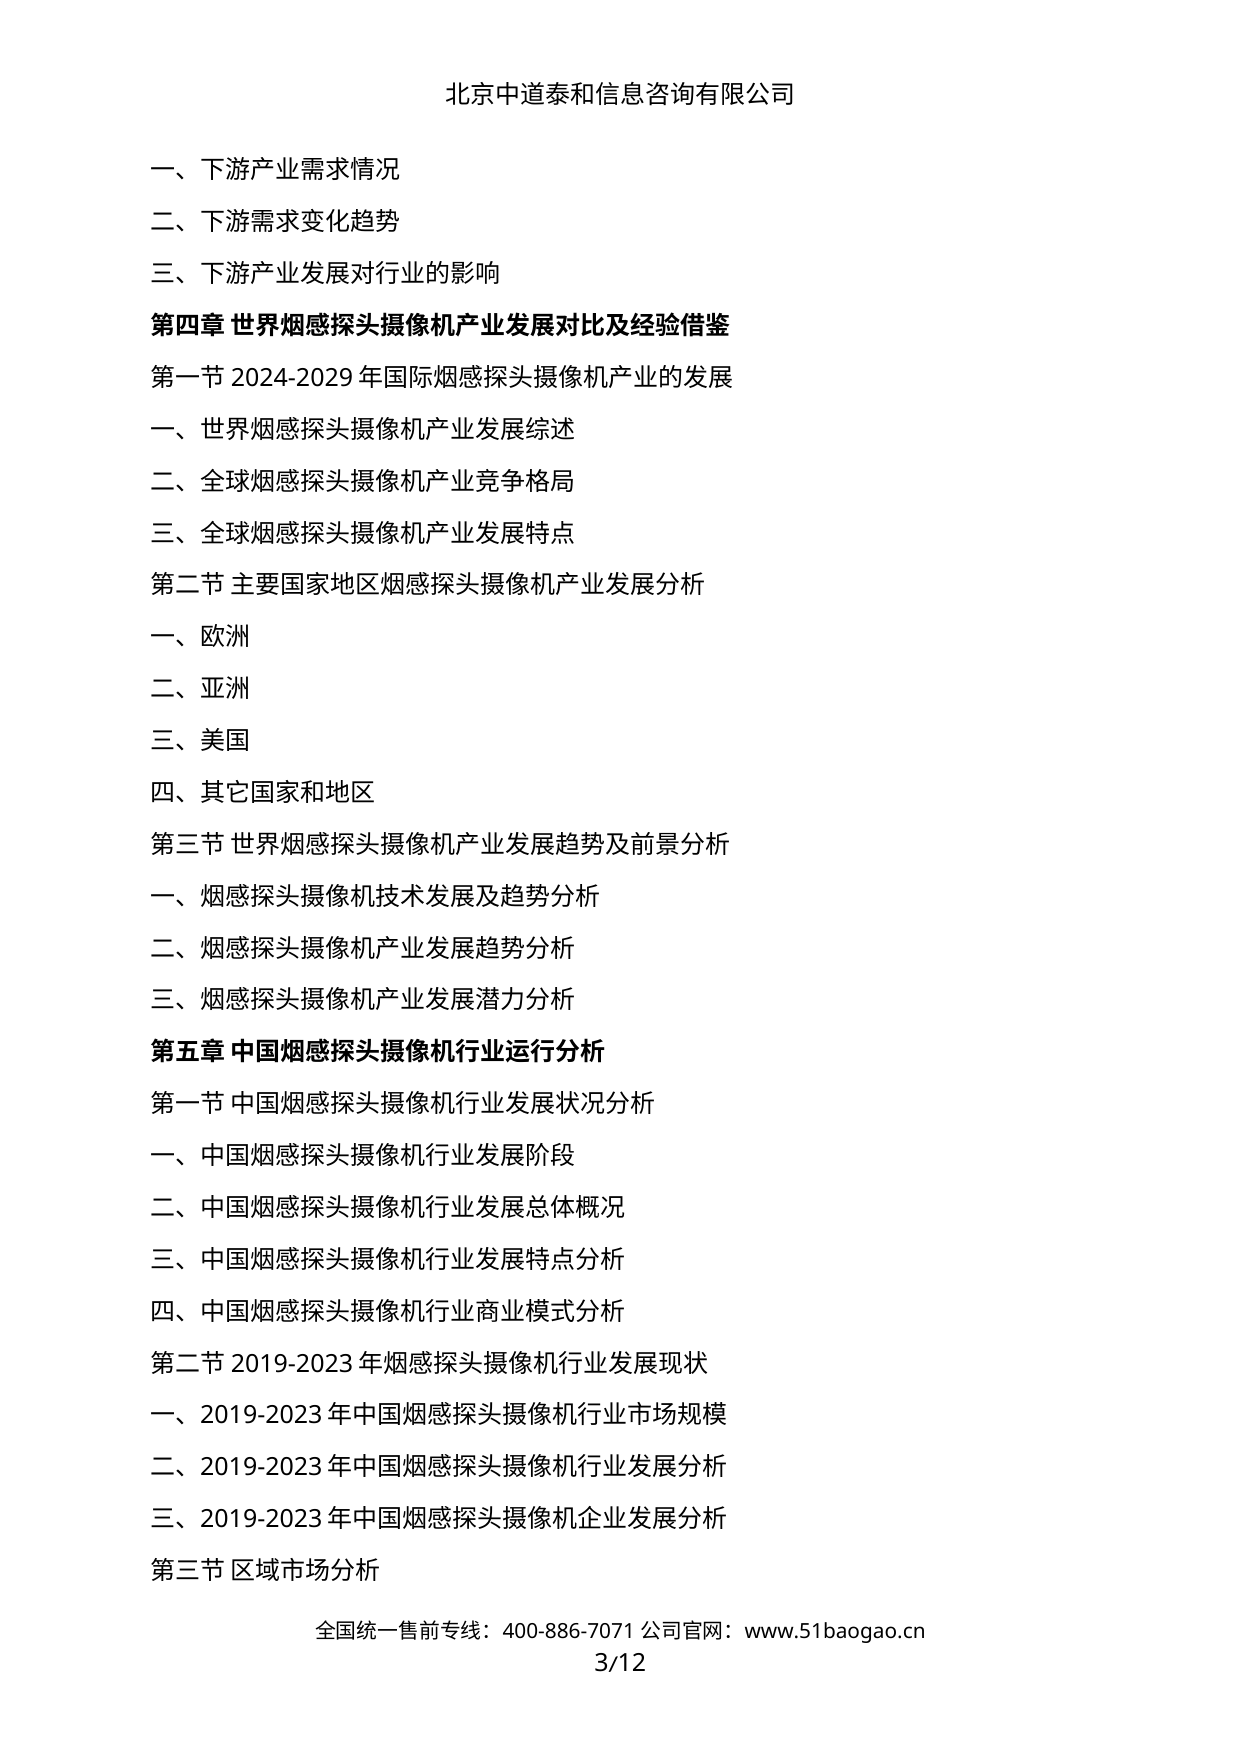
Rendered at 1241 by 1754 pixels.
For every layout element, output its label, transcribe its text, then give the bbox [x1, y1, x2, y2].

text 第三节 世界烟感探头摄像机产业发展趋势及前景分析 [150, 824, 1090, 861]
text 一、欧洲 [150, 617, 1090, 653]
text 三、烟感探头摄像机产业发展潜力分析 [150, 980, 1090, 1016]
text 一、下游产业需求情况 [150, 150, 1090, 186]
text 二、中国烟感探头摄像机行业发展总体概况 [150, 1187, 1090, 1224]
text 第一节 中国烟感探头摄像机行业发展状况分析 [150, 1084, 1090, 1120]
text 第一节 2024-2029年国际烟感探头摄像机产业的发展 [150, 357, 1090, 394]
text 一、中国烟感探头摄像机行业发展阶段 [150, 1136, 1090, 1172]
text 三、下游产业发展对行业的影响 [150, 254, 1090, 290]
text 一、烟感探头摄像机技术发展及趋势分析 [150, 876, 1090, 912]
text 一、2019-2023年中国烟感探头摄像机行业市场规模 [150, 1395, 1090, 1431]
text 二、下游需求变化趋势 [150, 202, 1090, 238]
text 四、中国烟感探头摄像机行业商业模式分析 [150, 1291, 1090, 1327]
text 二、烟感探头摄像机产业发展趋势分析 [150, 928, 1090, 964]
text 二、2019-2023年中国烟感探头摄像机行业发展分析 [150, 1447, 1090, 1483]
text 三、中国烟感探头摄像机行业发展特点分析 [150, 1239, 1090, 1276]
text 二、亚洲 [150, 669, 1090, 705]
text 一、世界烟感探头摄像机产业发展综述 [150, 409, 1090, 446]
text 第二节 2019-2023年烟感探头摄像机行业发展现状 [150, 1343, 1090, 1379]
text 三、全球烟感探头摄像机产业发展特点 [150, 513, 1090, 549]
text 三、2019-2023年中国烟感探头摄像机企业发展分析 [150, 1499, 1090, 1535]
text 二、全球烟感探头摄像机产业竞争格局 [150, 461, 1090, 497]
text 第二节 主要国家地区烟感探头摄像机产业发展分析 [150, 565, 1090, 601]
text 第四章 世界烟感探头摄像机产业发展对比及经验借鉴 [150, 306, 1090, 342]
text 三、美国 [150, 721, 1090, 757]
text 第五章 中国烟感探头摄像机行业运行分析 [150, 1032, 1090, 1068]
text 四、其它国家和地区 [150, 772, 1090, 809]
text 第三节 区域市场分析 [150, 1551, 1090, 1587]
